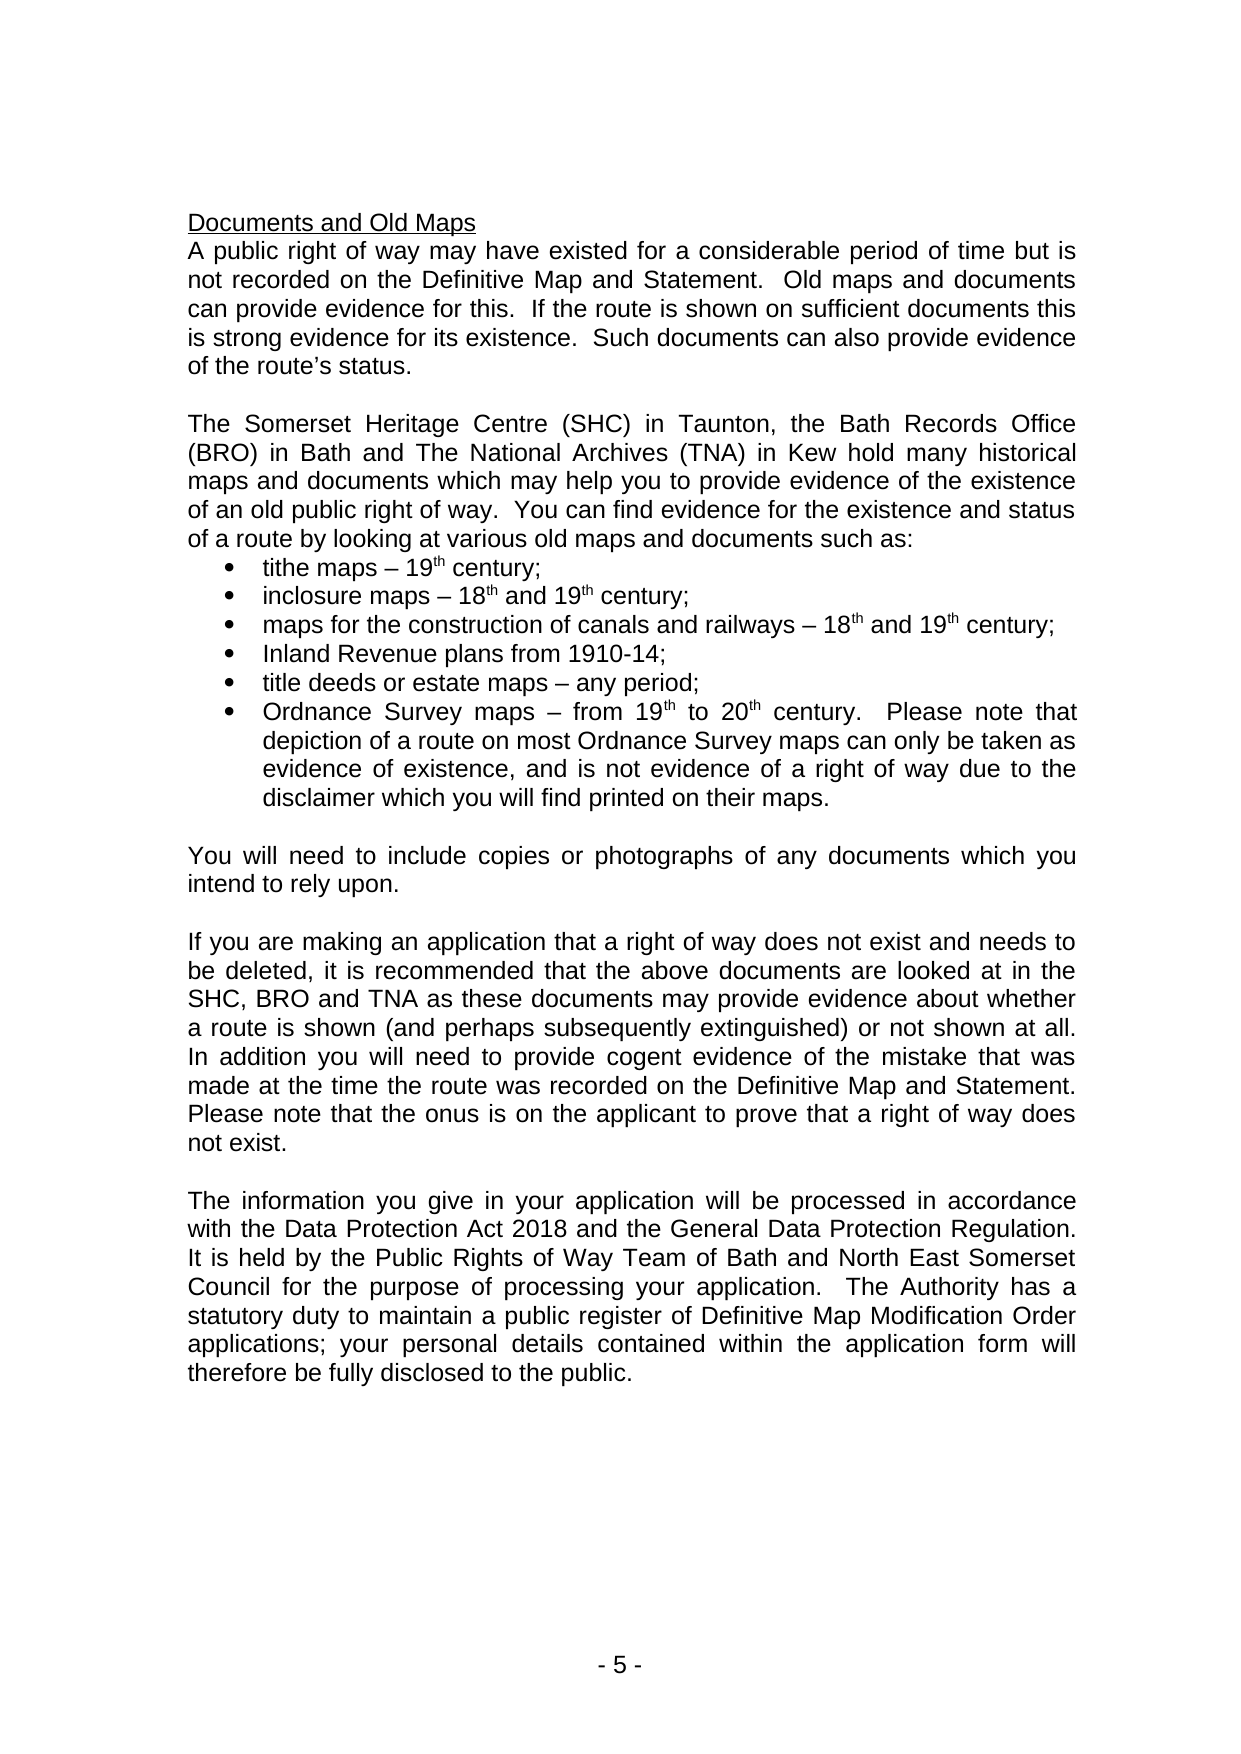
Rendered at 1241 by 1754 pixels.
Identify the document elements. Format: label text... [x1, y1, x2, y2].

list Ordnance Survey maps – from 19th to 20th century. Please note that depiction of a route on most Ordnance Survey maps can only be taken as evidence of existence, and is not evidence of a right of way due to the disclaimer which you will find printed on their maps. [225, 697, 1078, 812]
list tithe maps – 19th century; [225, 552, 1078, 581]
text Documents and Old Maps [187, 207, 1078, 236]
text A public right of way may have existed for a considerable period of time but is not recorded on the Definitive Map and Statement. Old maps and documents can provide evidence for this. If the route is shown on sufficient documents this is strong evidence for its existence. Such documents can also provide evidence of the route’s status. [187, 236, 1078, 380]
list maps for the construction of canals and railways – 18th and 19th century; [225, 610, 1078, 639]
text The information you give in your application will be processed in accordance with the Data Protection Act 2018 and the General Data Protection Regulation. It is held by the Public Rights of Way Team of Bath and North East Somerset Council for the purpose of processing your application. The Authority has a statutory duty to maintain a public register of Definitive Map Modification Order applications; your personal details contained within the application form will therefore be fully disclosed to the public. [187, 1186, 1078, 1387]
text You will need to include copies or photographs of any documents which you intend to rely upon. [187, 841, 1078, 898]
text The Somerset Heritage Centre (SHC) in Taunton, the Bath Records Office () in Bath and The National Archives (TNA) in Kew hold many historical maps and documents which may help you to provide evidence of the existence of an old public right of way. You can find evidence for the existence and status of a route by looking at various old maps and documents such as: [187, 409, 1078, 552]
list title deeds or estate maps – any period; [225, 668, 1078, 697]
text If you are making an application that a right of way does not exist and needs to be deleted, it is recommended that the above documents are looked at in the SHC, and TNA as these documents may provide evidence about whether a route is shown (and perhaps subsequently extinguished) or not shown at all. In addition you will need to provide cogent evidence of the mistake that was made at the time the route was recorded on the Definitive Map and Statement. Please note that the onus is on the applicant to prove that a right of way does not exist. [187, 927, 1078, 1157]
list inclosure maps – 18th and 19th century; [225, 581, 1078, 610]
list Inland Revenue plans from 1910-14; [225, 639, 1078, 668]
